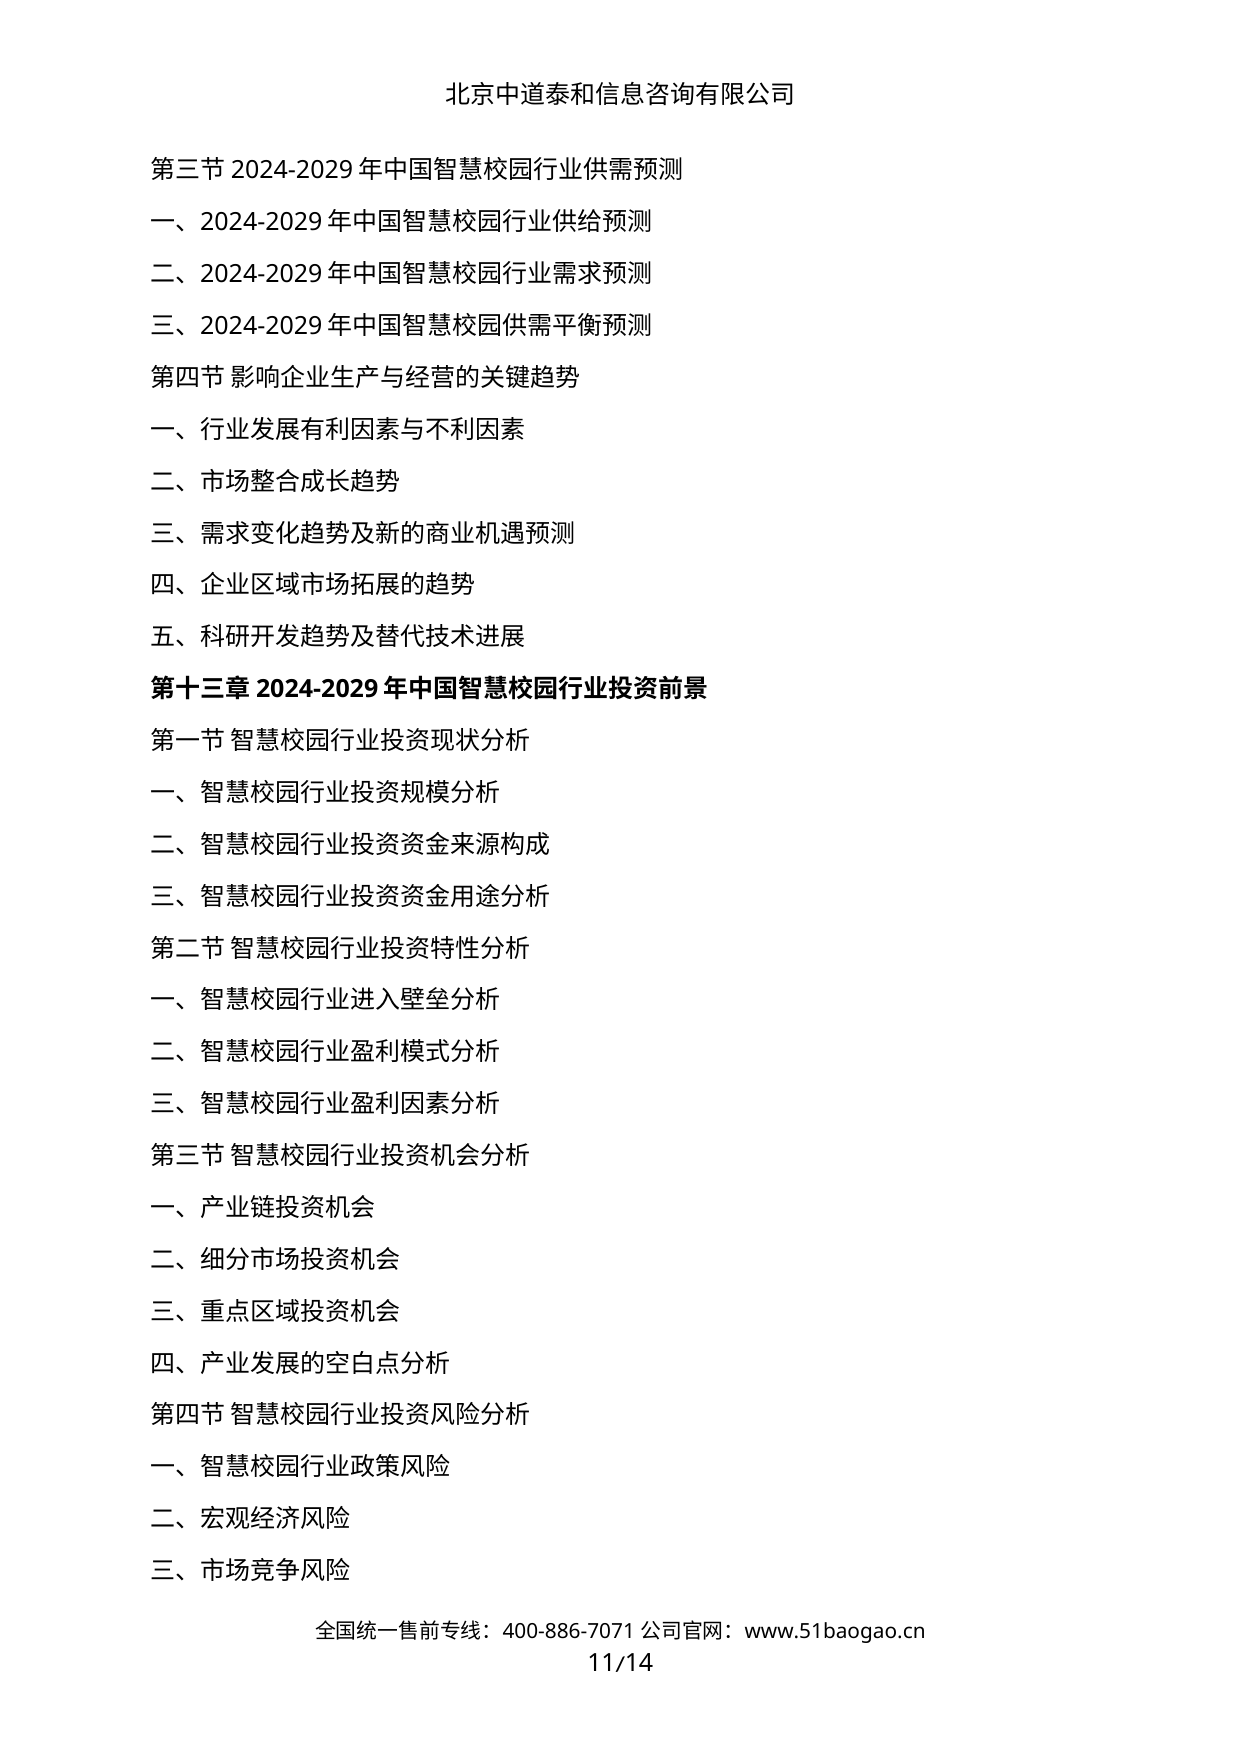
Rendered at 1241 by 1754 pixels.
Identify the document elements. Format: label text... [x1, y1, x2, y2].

text 三、智慧校园行业投资资金用途分析 [150, 876, 1090, 912]
text 五、科研开发趋势及替代技术进展 [150, 617, 1090, 653]
text 第二节 智慧校园行业投资特性分析 [150, 928, 1090, 964]
text 第十三章 2024-2029年中国智慧校园行业投资前景 [150, 669, 1090, 705]
text 二、智慧校园行业投资资金来源构成 [150, 824, 1090, 861]
text 四、产业发展的空白点分析 [150, 1343, 1090, 1379]
text 第三节 2024-2029年中国智慧校园行业供需预测 [150, 150, 1090, 186]
text 三、需求变化趋势及新的商业机遇预测 [150, 513, 1090, 549]
text 四、企业区域市场拓展的趋势 [150, 565, 1090, 601]
text 一、智慧校园行业进入壁垒分析 [150, 980, 1090, 1016]
text 一、智慧校园行业政策风险 [150, 1447, 1090, 1483]
text 第四节 影响企业生产与经营的关键趋势 [150, 357, 1090, 394]
text 第三节 智慧校园行业投资机会分析 [150, 1136, 1090, 1172]
text 三、市场竞争风险 [150, 1551, 1090, 1587]
text 二、细分市场投资机会 [150, 1239, 1090, 1276]
text 第一节 智慧校园行业投资现状分析 [150, 721, 1090, 757]
text 二、宏观经济风险 [150, 1499, 1090, 1535]
text 二、市场整合成长趋势 [150, 461, 1090, 497]
text 一、智慧校园行业投资规模分析 [150, 772, 1090, 809]
text 一、2024-2029年中国智慧校园行业供给预测 [150, 202, 1090, 238]
text 一、行业发展有利因素与不利因素 [150, 409, 1090, 446]
text 二、智慧校园行业盈利模式分析 [150, 1032, 1090, 1068]
text 三、智慧校园行业盈利因素分析 [150, 1084, 1090, 1120]
text 三、重点区域投资机会 [150, 1291, 1090, 1327]
text 第四节 智慧校园行业投资风险分析 [150, 1395, 1090, 1431]
text 二、2024-2029年中国智慧校园行业需求预测 [150, 254, 1090, 290]
text 一、产业链投资机会 [150, 1187, 1090, 1224]
text 三、2024-2029年中国智慧校园供需平衡预测 [150, 306, 1090, 342]
